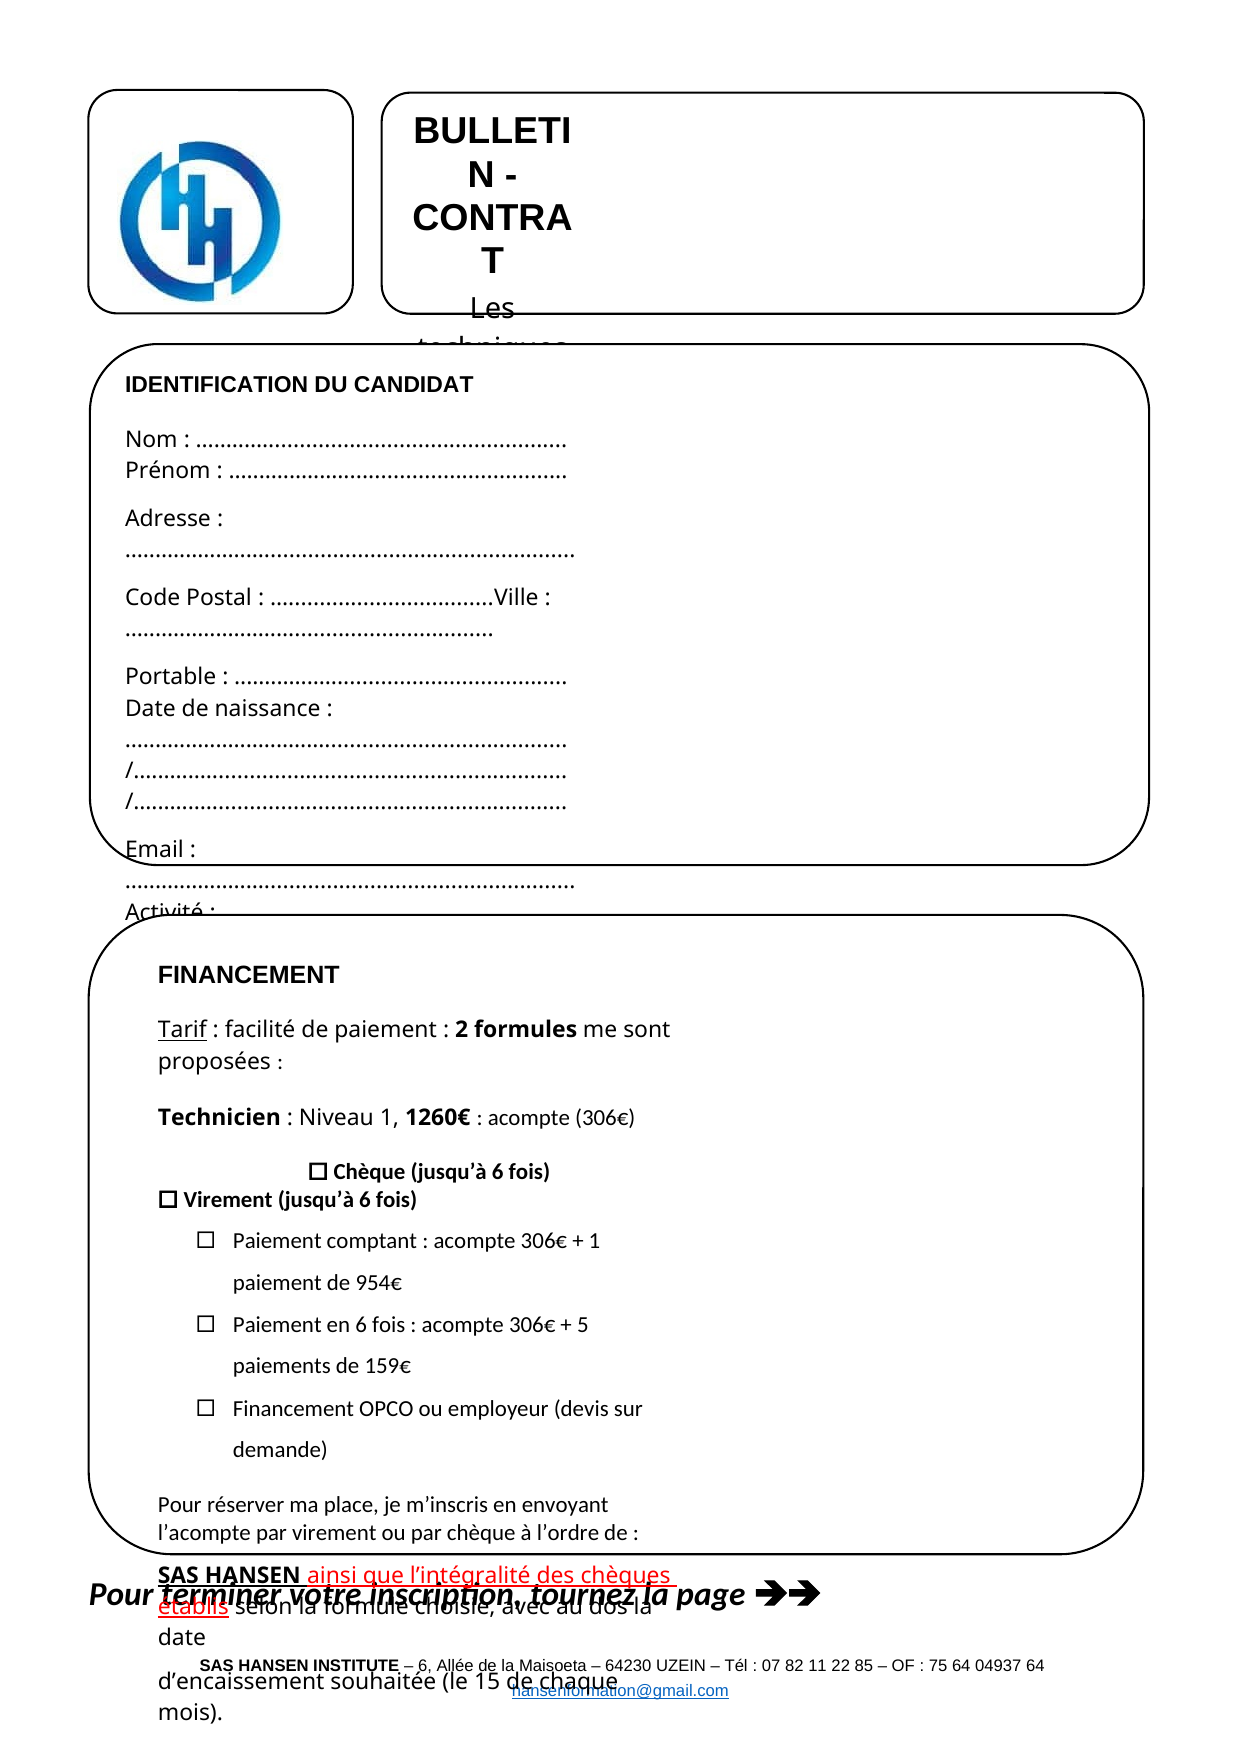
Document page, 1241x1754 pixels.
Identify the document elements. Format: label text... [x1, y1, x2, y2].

list Pour terminer votre inscription, tournez la page [89, 89, 1152, 1613]
picture [117, 140, 284, 305]
